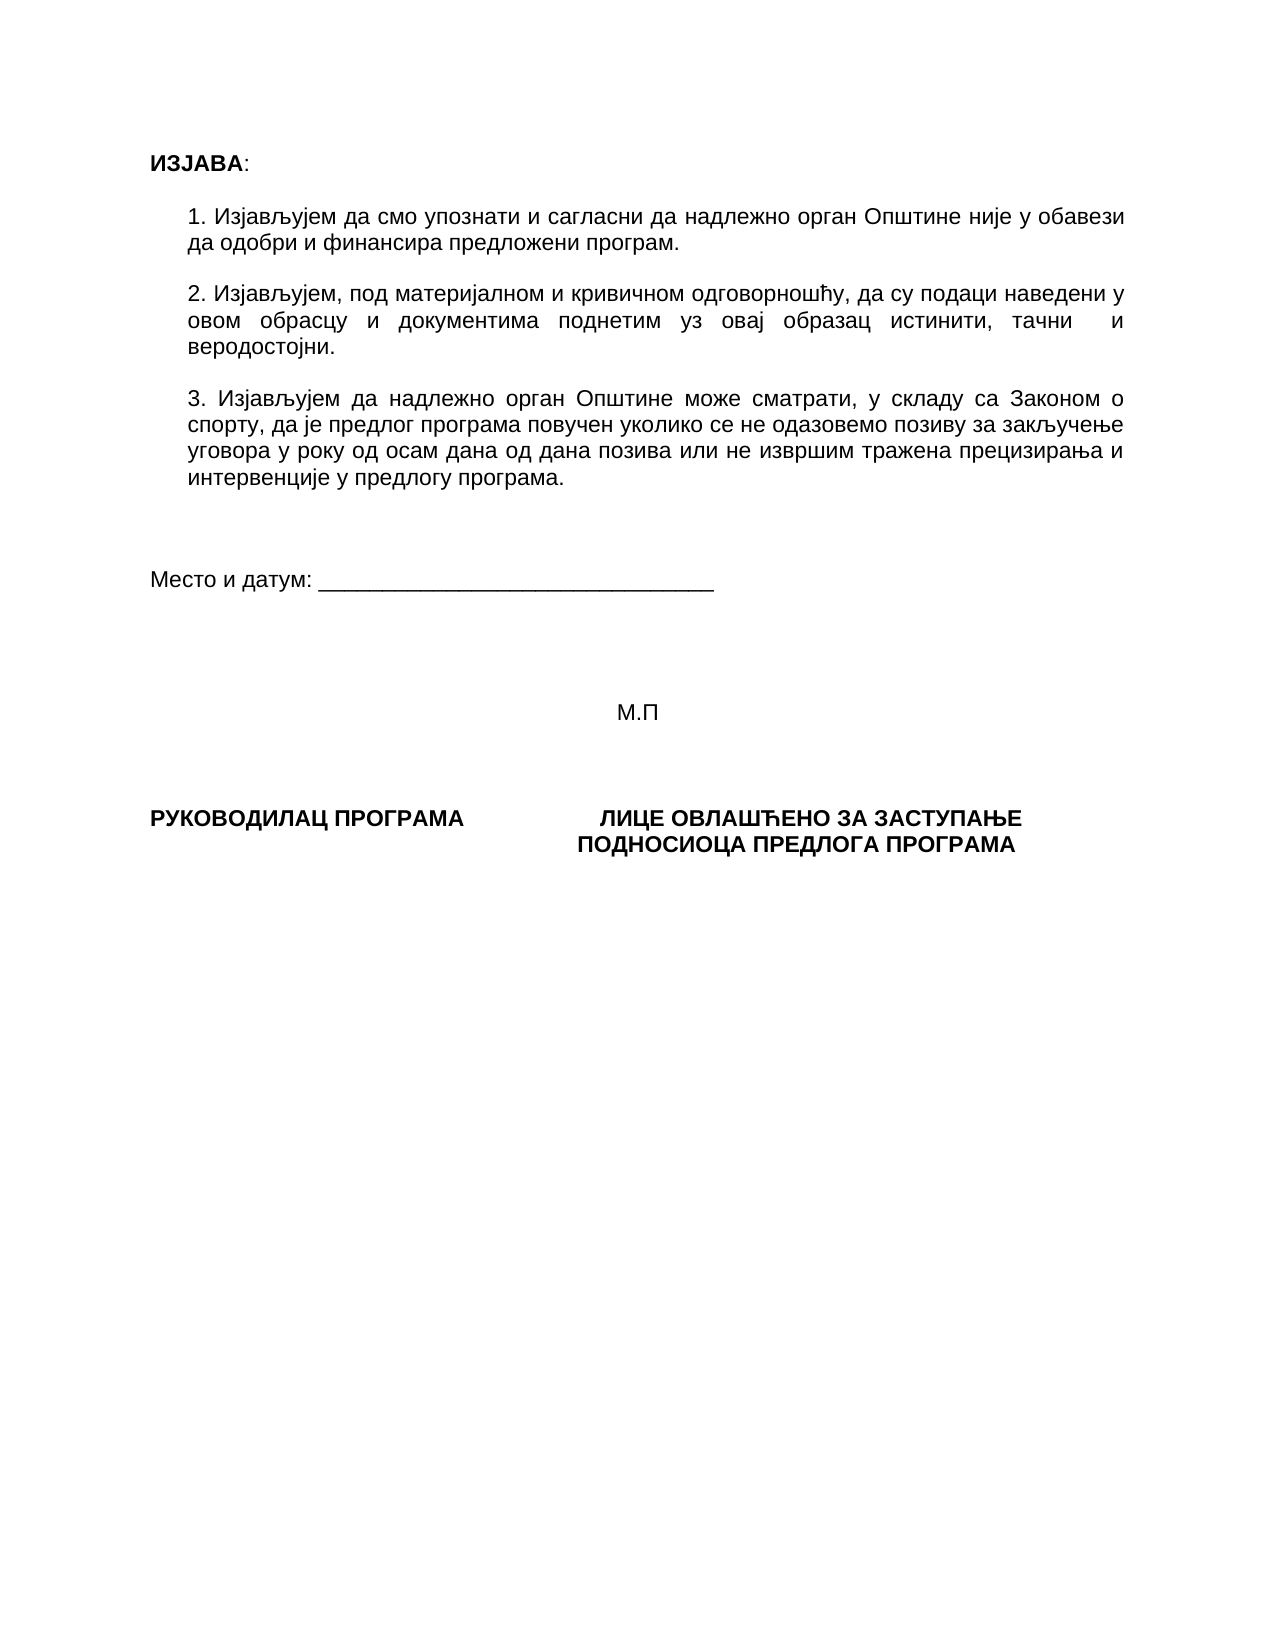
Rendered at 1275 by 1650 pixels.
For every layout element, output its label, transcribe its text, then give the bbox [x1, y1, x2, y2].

text 3. Изјављујем да надлежно орган Општине може сматрати, у складу са Законом о спорту, да је предлог програма повучен уколико се не одазовемо позиву за закључење уговора у року од осам дана од дана позива или не извршим тражена прецизирања и интервенције у предлогу програма. [187, 384, 1125, 490]
text Место и датум: _______________________________ [150, 566, 1125, 593]
text ИЗЈАВА: [150, 150, 1125, 176]
text ПОДНОСИОЦА ПРЕДЛОГА ПРОГРАМА [150, 831, 1125, 857]
text РУКОВОДИЛАЦ ПРОГРАМА ЛИЦЕ ОВЛАШЋЕНО ЗА ЗАСТУПАЊЕ [150, 804, 1125, 831]
text М.П [150, 699, 1125, 725]
text 2. Изјављујем, под материјалном и кривичном одговорношћу, да су подаци наведени у овом обрасцу и документима поднетим уз овај образац истинити, тачни и веродостојни. [187, 280, 1125, 359]
text 1. Изјављујем да смо упознати и сагласни да надлежно орган Општине није у обавези да одобри и финансира предложени програм. [187, 203, 1125, 255]
